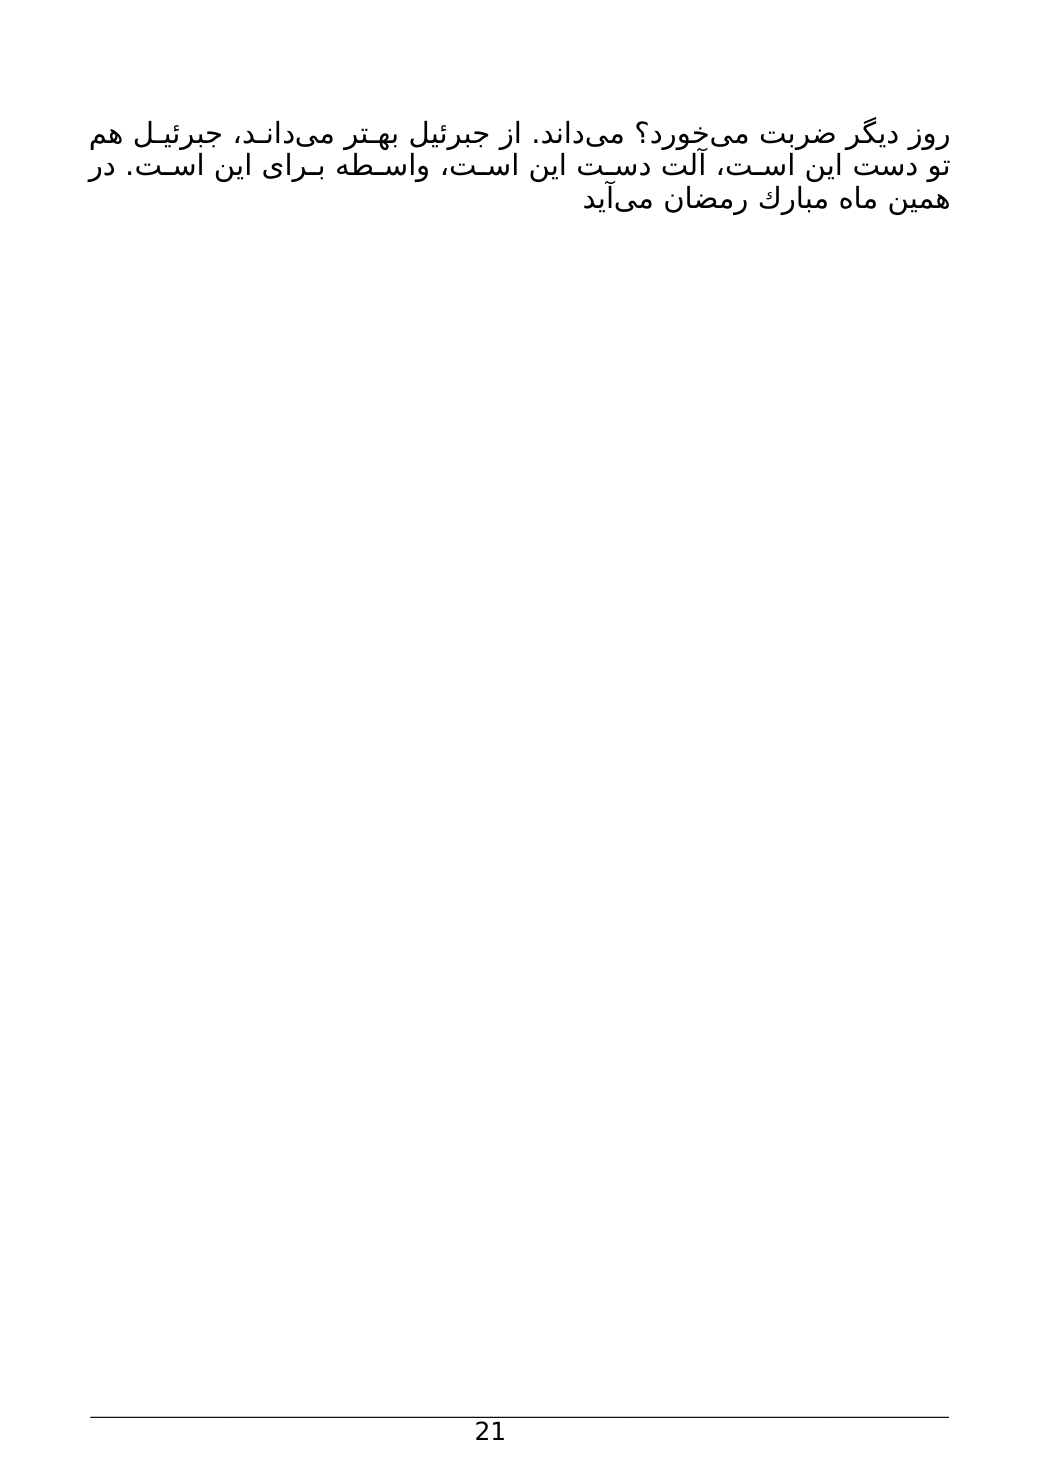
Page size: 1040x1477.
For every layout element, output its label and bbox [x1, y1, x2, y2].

text [89, 118, 951, 215]
